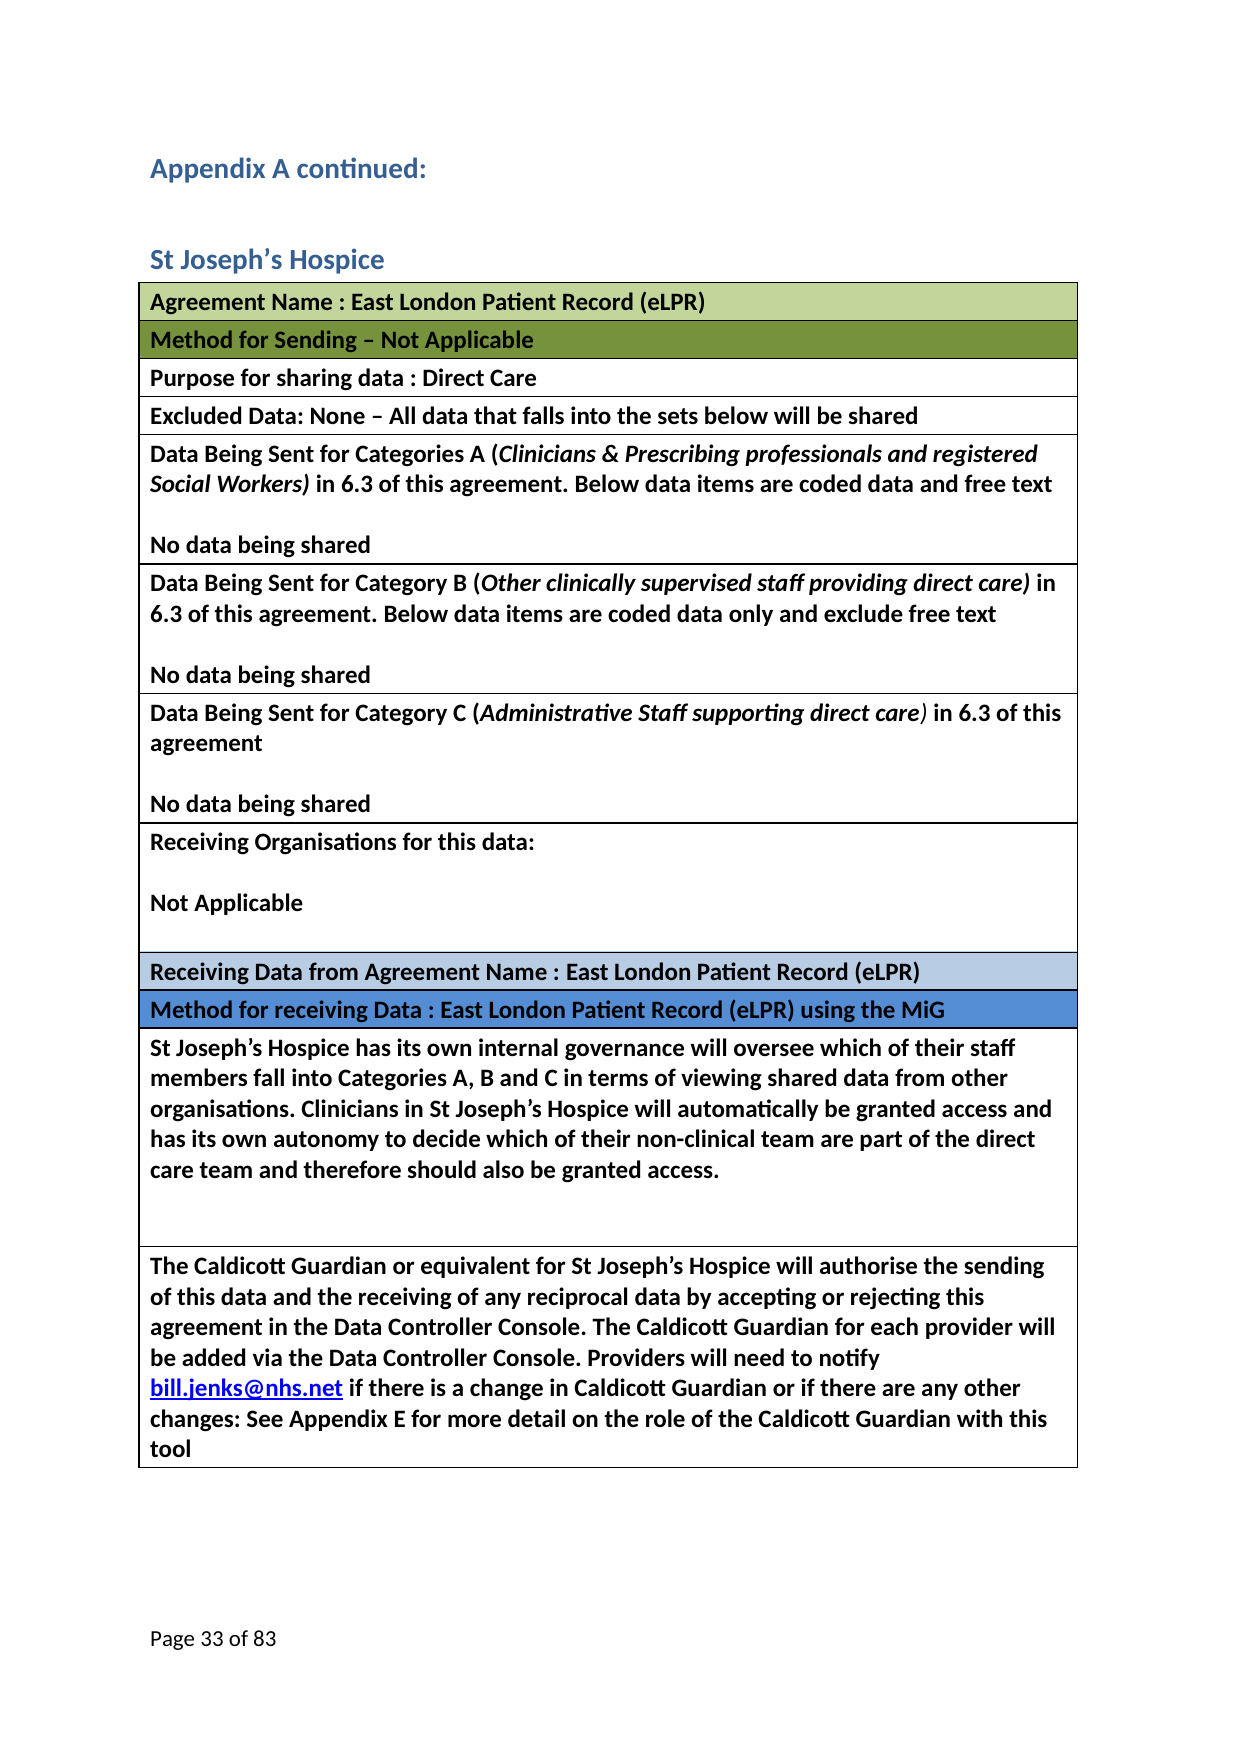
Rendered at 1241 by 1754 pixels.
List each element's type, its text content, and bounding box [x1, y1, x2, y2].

table_cell Purpose for sharing data : Direct Care [140, 359, 1077, 396]
table_cell The Caldicott Guardian or equivalent for St Joseph’s Hospice will authorise the sending of this data and the receiving of any reciprocal data by accepting or rejecting this agreement in the Data Controller Console. The Caldicott Guardian for each provider will be added via the Data Controller Console. Providers will need to notify bill.jenks@nhs.net if there is a change in Caldicott Guardian or if there are any other changes: See Appendix E for more detail on the role of the Caldicott Guardian with this tool [140, 1247, 1077, 1467]
table_cell St Joseph’s Hospice has its own internal governance will oversee which of their staff members fall into Categories A, B and C in terms of viewing shared data from other organisations. Clinicians in St Joseph’s Hospice will automatically be granted access and has its own autonomy to decide which of their non-clinical team are part of the direct care team and therefore should also be granted access. [140, 1029, 1077, 1246]
table_cell Receiving Organisations for this data: Not Applicable [140, 824, 1077, 951]
table_cell Method for receiving Data : East London Patient Record (eLPR) using the MiG [140, 991, 1077, 1027]
table_cell Method for Sending – Not Applicable [140, 321, 1077, 358]
table_cell Data Being Sent for Category B (Other clinically supervised staff providing direct care) in 6.3 of this agreement. Below data items are coded data only and exclude free text No data being shared [140, 565, 1077, 692]
table_cell Data Being Sent for Category C (Administrative Staff supporting direct care) in 6.3 of this agreement No data being shared [140, 694, 1077, 822]
subtitle St Joseph’s Hospice [150, 241, 1090, 277]
text Appendix A continued: [150, 150, 1090, 186]
table_cell Receiving Data from Agreement Name : East London Patient Record (eLPR) [140, 953, 1077, 989]
table_cell Data Being Sent for Categories A (Clinicians & Prescribing professionals and registered Social Workers) in 6.3 of this agreement. Below data items are coded data and free text No data being shared [140, 435, 1077, 563]
table_cell Excluded Data: None – All data that falls into the sets below will be shared [140, 397, 1077, 433]
table_header Agreement Name : East London Patient Record (eLPR) [140, 283, 1077, 320]
